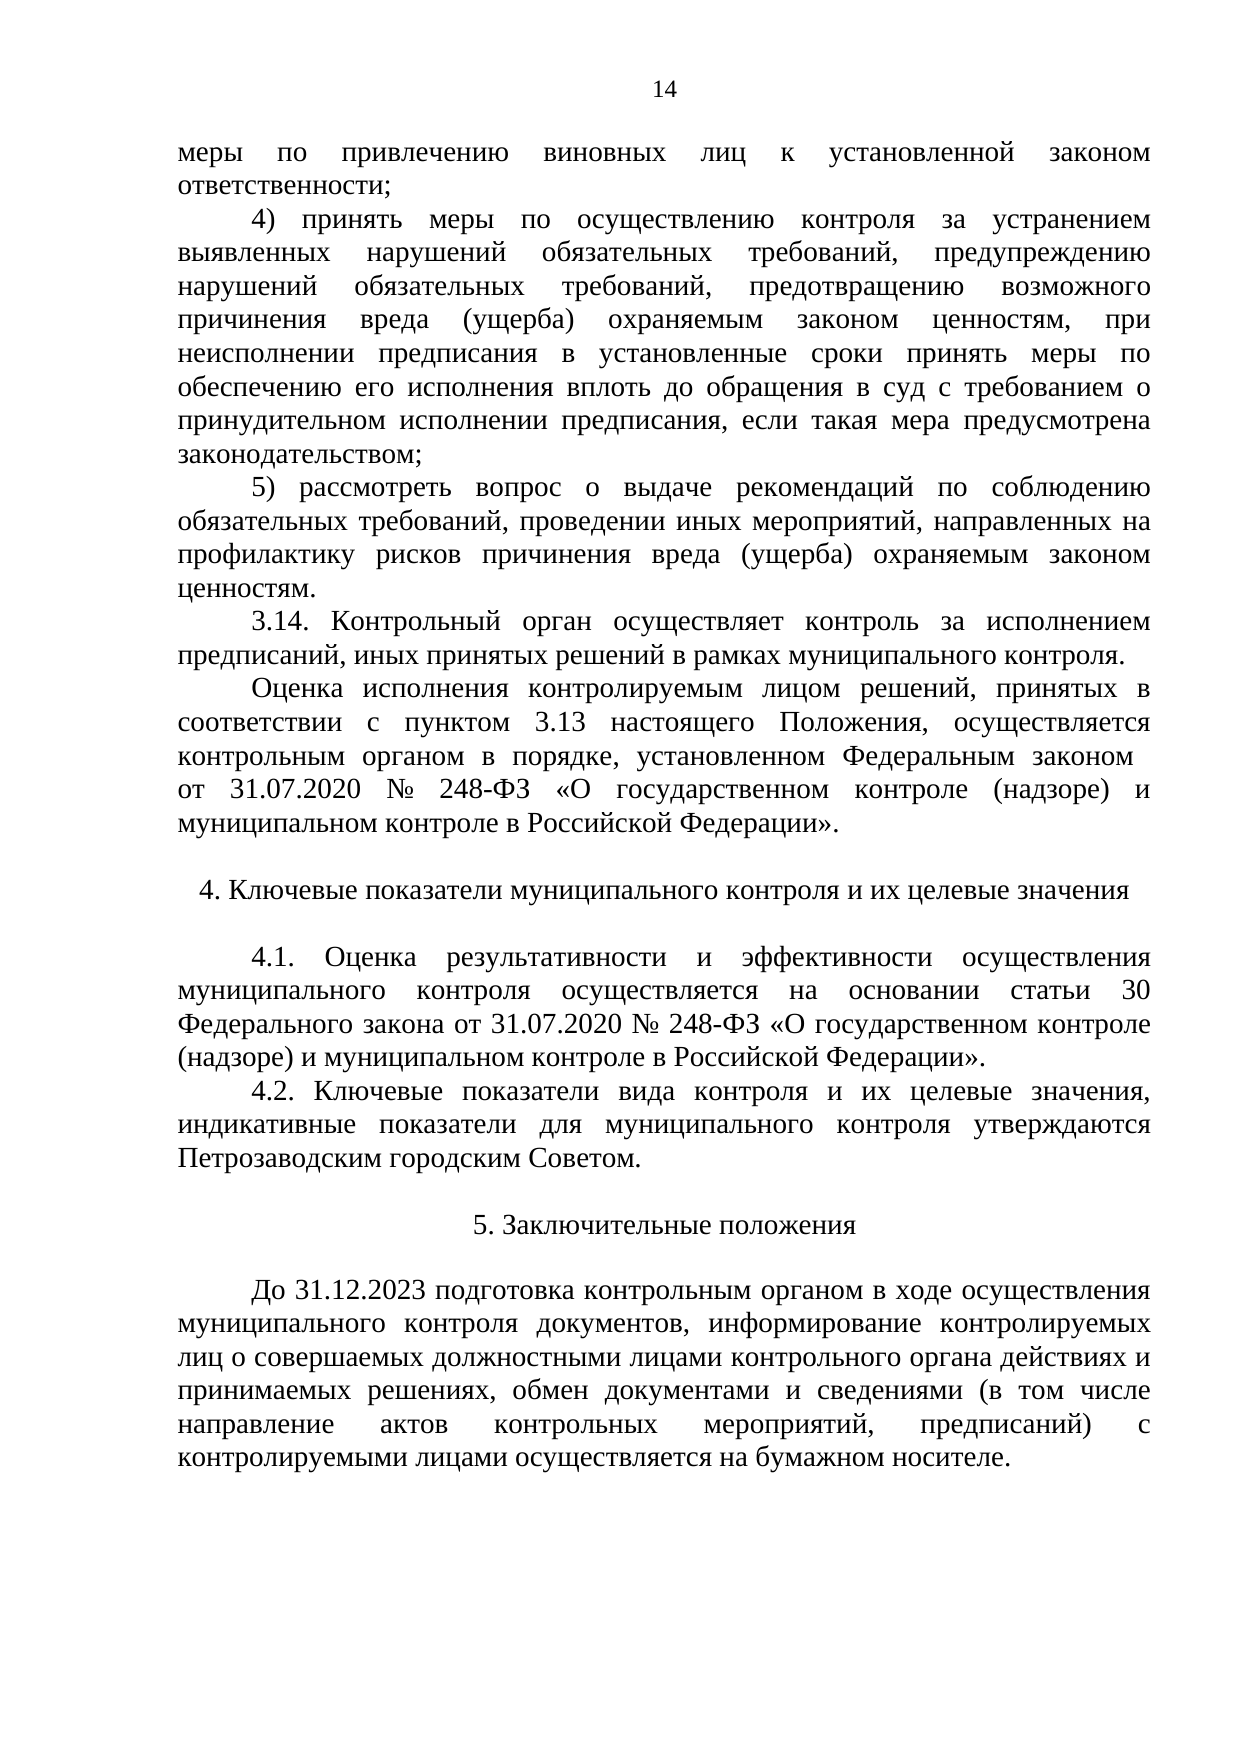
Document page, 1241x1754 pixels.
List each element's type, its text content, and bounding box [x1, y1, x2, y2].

text Оценка исполнения контролируемым лицом решений, принятых в соответствии с пунктом 3.13 настоящего Положения, осуществляется контрольным органом в порядке, установленном Федеральным законом от 31.07.2020 № 248-ФЗ «О государственном контроле (надзоре) и муниципальном контроле в Российской Федерации». [177, 671, 1152, 838]
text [177, 134, 1152, 201]
text 4.1. Оценка результативности и эффективности осуществления муниципального контроля осуществляется на основании статьи 30 Федерального закона от 31.07.2020 № 248-ФЗ «О государственном контроле (надзоре) и муниципальном контроле в Российской Федерации». [177, 939, 1152, 1073]
text 5) рассмотреть вопрос о выдаче рекомендаций по соблюдению обязательных требований, проведении иных мероприятий, направленных на профилактику рисков причинения вреда (ущерба) охраняемым законом ценностям. [177, 469, 1152, 603]
text 3.14. Контрольный орган осуществляет контроль за исполнением предписаний, иных принятых решений в рамках муниципального контроля. [177, 603, 1152, 671]
text До 31.12.2023 подготовка контрольным органом в ходе осуществления муниципального контроля документов, информирование контролируемых лиц о совершаемых должностными лицами контрольного органа действиях и принимаемых решениях, обмен документами и сведениями (в том числе направление актов контрольных мероприятий, предписаний) с контролируемыми лицами осуществляется на бумажном носителе. [177, 1272, 1152, 1473]
text 4.2. Ключевые показатели вида контроля и их целевые значения, индикативные показатели для муниципального контроля утверждаются Петрозаводским городским Советом. [177, 1073, 1152, 1174]
text 4) принять меры по осуществлению контроля за устранением выявленных нарушений обязательных требований, предупреждению нарушений обязательных требований, предотвращению возможного причинения вреда (ущерба) охраняемым законом ценностям, при неисполнении предписания в установленные сроки принять меры по обеспечению его исполнения вплоть до обращения в суд с требованием о принудительном исполнении предписания, если такая мера предусмотрена законодательством; [177, 201, 1152, 469]
text 5. Заключительные положения [177, 1207, 1152, 1241]
text 4. Ключевые показатели муниципального контроля и их целевые значения [177, 872, 1152, 905]
